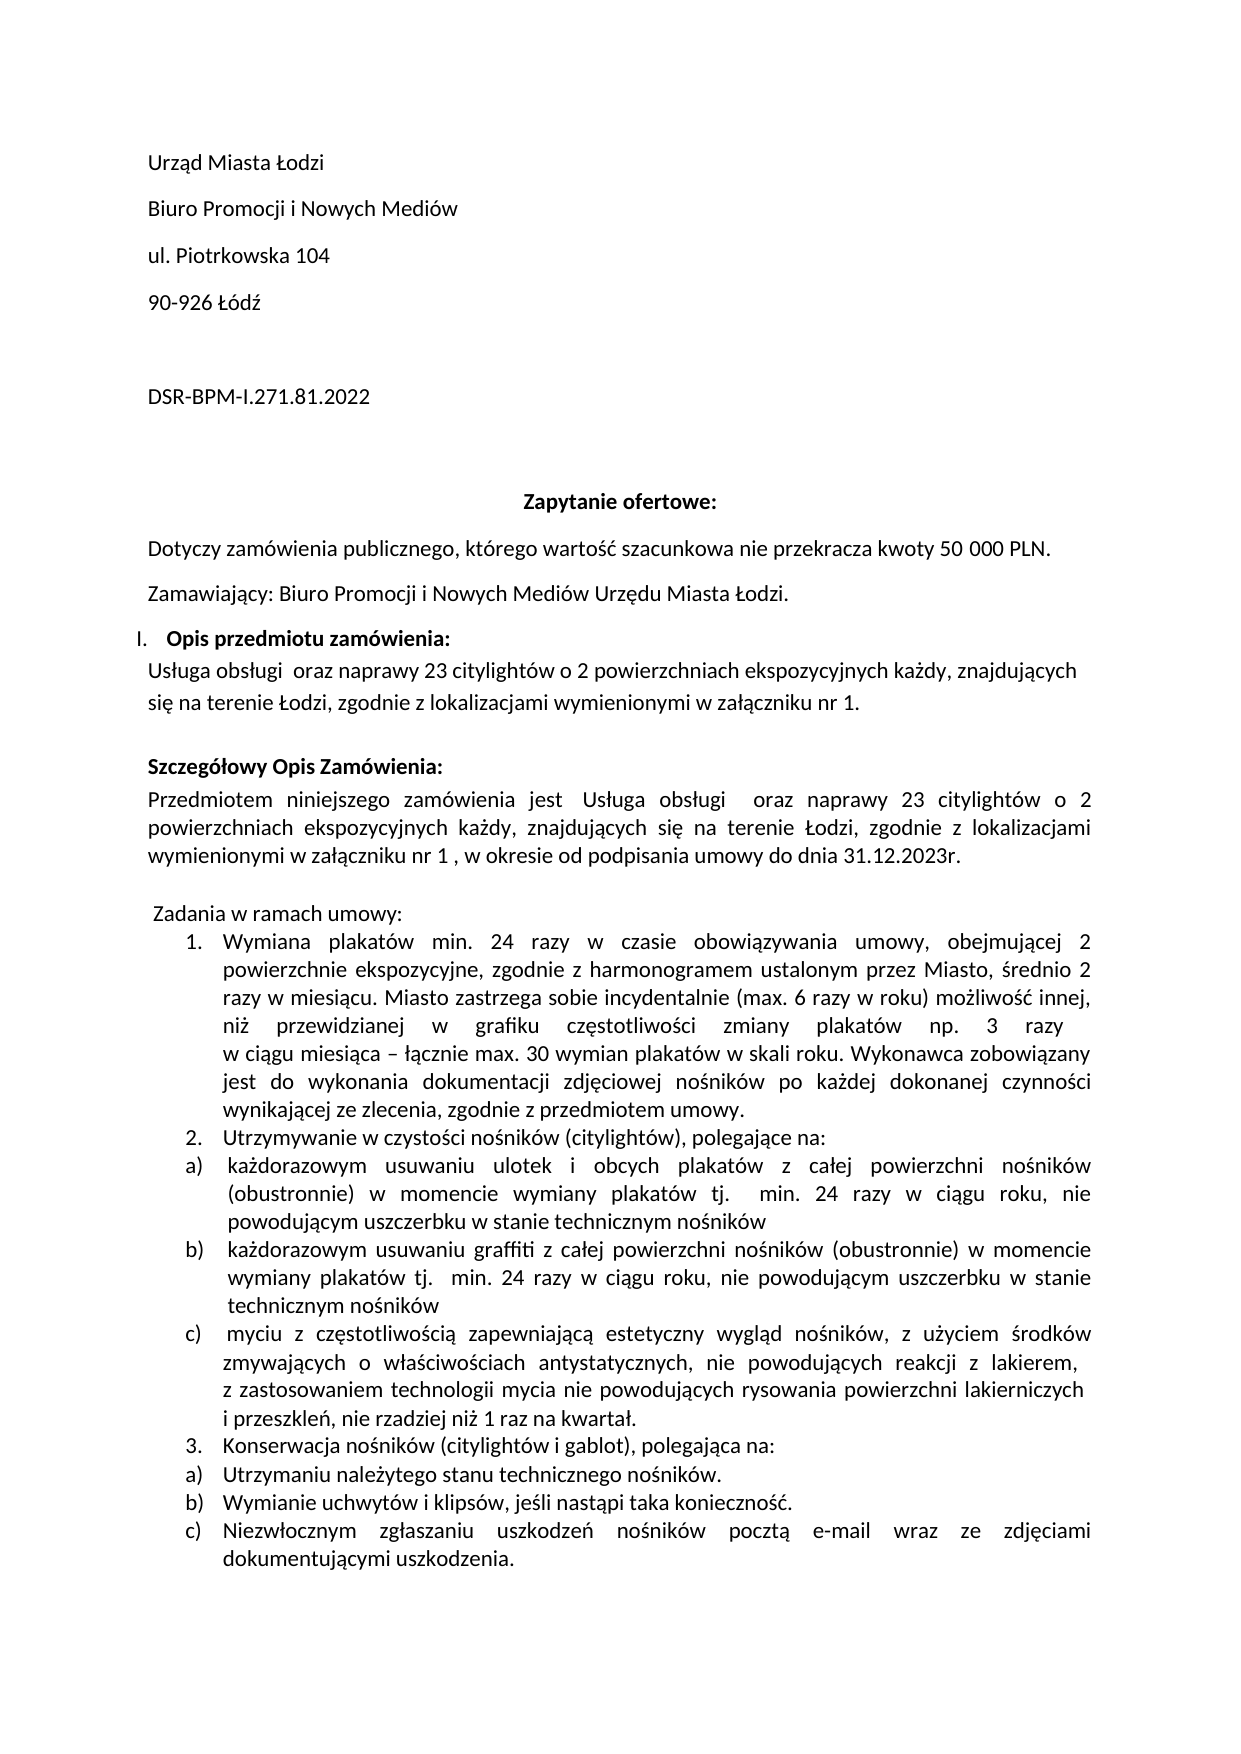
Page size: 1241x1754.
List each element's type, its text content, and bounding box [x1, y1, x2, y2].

text Urząd Miasta Łodzi [148, 148, 1093, 176]
list Utrzymywanie w czystości nośników (citylightów), polegające na: [185, 1123, 1093, 1151]
list Wymiana plakatów min. 24 razy w czasie obowiązywania umowy, obejmującej 2 powierzchnie ekspozycyjne, zgodnie z harmonogramem ustalonym przez Miasto, średnio 2 razy w miesiącu. Miasto zastrzega sobie incydentalnie (max. 6 razy w roku) możliwość innej, niż przewidzianej w grafiku częstotliwości zmiany plakatów np. 3 razy w ciągu miesiąca – łącznie max. 30 wymian plakatów w skali roku. Wykonawca zobowiązany jest do wykonania dokumentacji zdjęciowej nośników po każdej dokonanej czynności wynikającej ze zlecenia, zgodnie z przedmiotem umowy. [185, 927, 1093, 1123]
text Dotyczy zamówienia publicznego, którego wartość szacunkowa nie przekracza kwoty 50 000 PLN. [148, 534, 1093, 562]
text Zapytanie ofertowe: [148, 487, 1093, 516]
text DSR-BPM-I.271.81.2022 [148, 382, 1093, 410]
text c) myciu z częstotliwością zapewniającą estetyczny wygląd nośników, z użyciem środków zmywających o właściwościach antystatycznych, nie powodujących reakcji z lakierem, z zastosowaniem technologii mycia nie powodujących rysowania powierzchni lakierniczych i przeszkleń, nie rzadziej niż 1 raz na kwartał. [185, 1319, 1093, 1432]
list Opis przedmiotu zamówienia: [148, 624, 1093, 652]
list każdorazowym usuwaniu graffiti z całej powierzchni nośników (obustronnie) w momencie wymiany plakatów tj. min. 24 razy w ciągu roku, nie powodującym uszczerbku w stanie technicznym nośników [185, 1236, 1093, 1319]
list Utrzymaniu należytego stanu technicznego nośników. [185, 1460, 1093, 1488]
list każdorazowym usuwaniu ulotek i obcych plakatów z całej powierzchni nośników (obustronnie) w momencie wymiany plakatów tj. min. 24 razy w ciągu roku, nie powodującym uszczerbku w stanie technicznym nośników [185, 1151, 1093, 1236]
text Usługa obsługi oraz naprawy 23 citylightów o 2 powierzchniach ekspozycyjnych każdy, znajdujących się na terenie Łodzi, zgodnie z lokalizacjami wymienionymi w załączniku nr 1. [148, 656, 1093, 716]
list Konserwacja nośników (citylightów i gablot), polegająca na: [185, 1432, 1093, 1460]
text Przedmiotem niniejszego zamówienia jest Usługa obsługi oraz naprawy 23 citylightów o 2 powierzchniach ekspozycyjnych każdy, znajdujących się na terenie Łodzi, zgodnie z lokalizacjami wymienionymi w załączniku nr 1 , w okresie od podpisania umowy do dnia 31.12.2023r. [148, 785, 1093, 869]
text Biuro Promocji i Nowych Mediów [148, 194, 1093, 222]
text ul. Piotrkowska 104 [148, 241, 1093, 269]
text 90-926 Łódź [148, 288, 1093, 316]
text Zamawiający: Biuro Promocji i Nowych Mediów Urzędu Miasta Łodzi. [148, 579, 1093, 607]
list Wymianie uchwytów i klipsów, jeśli nastąpi taka konieczność. [185, 1488, 1093, 1516]
text Zadania w ramach umowy: [148, 899, 1093, 927]
list Niezwłocznym zgłaszaniu uszkodzeń nośników pocztą e-mail wraz ze zdjęciami dokumentującymi uszkodzenia. [185, 1516, 1093, 1572]
text Szczegółowy Opis Zamówienia: [148, 752, 1093, 781]
